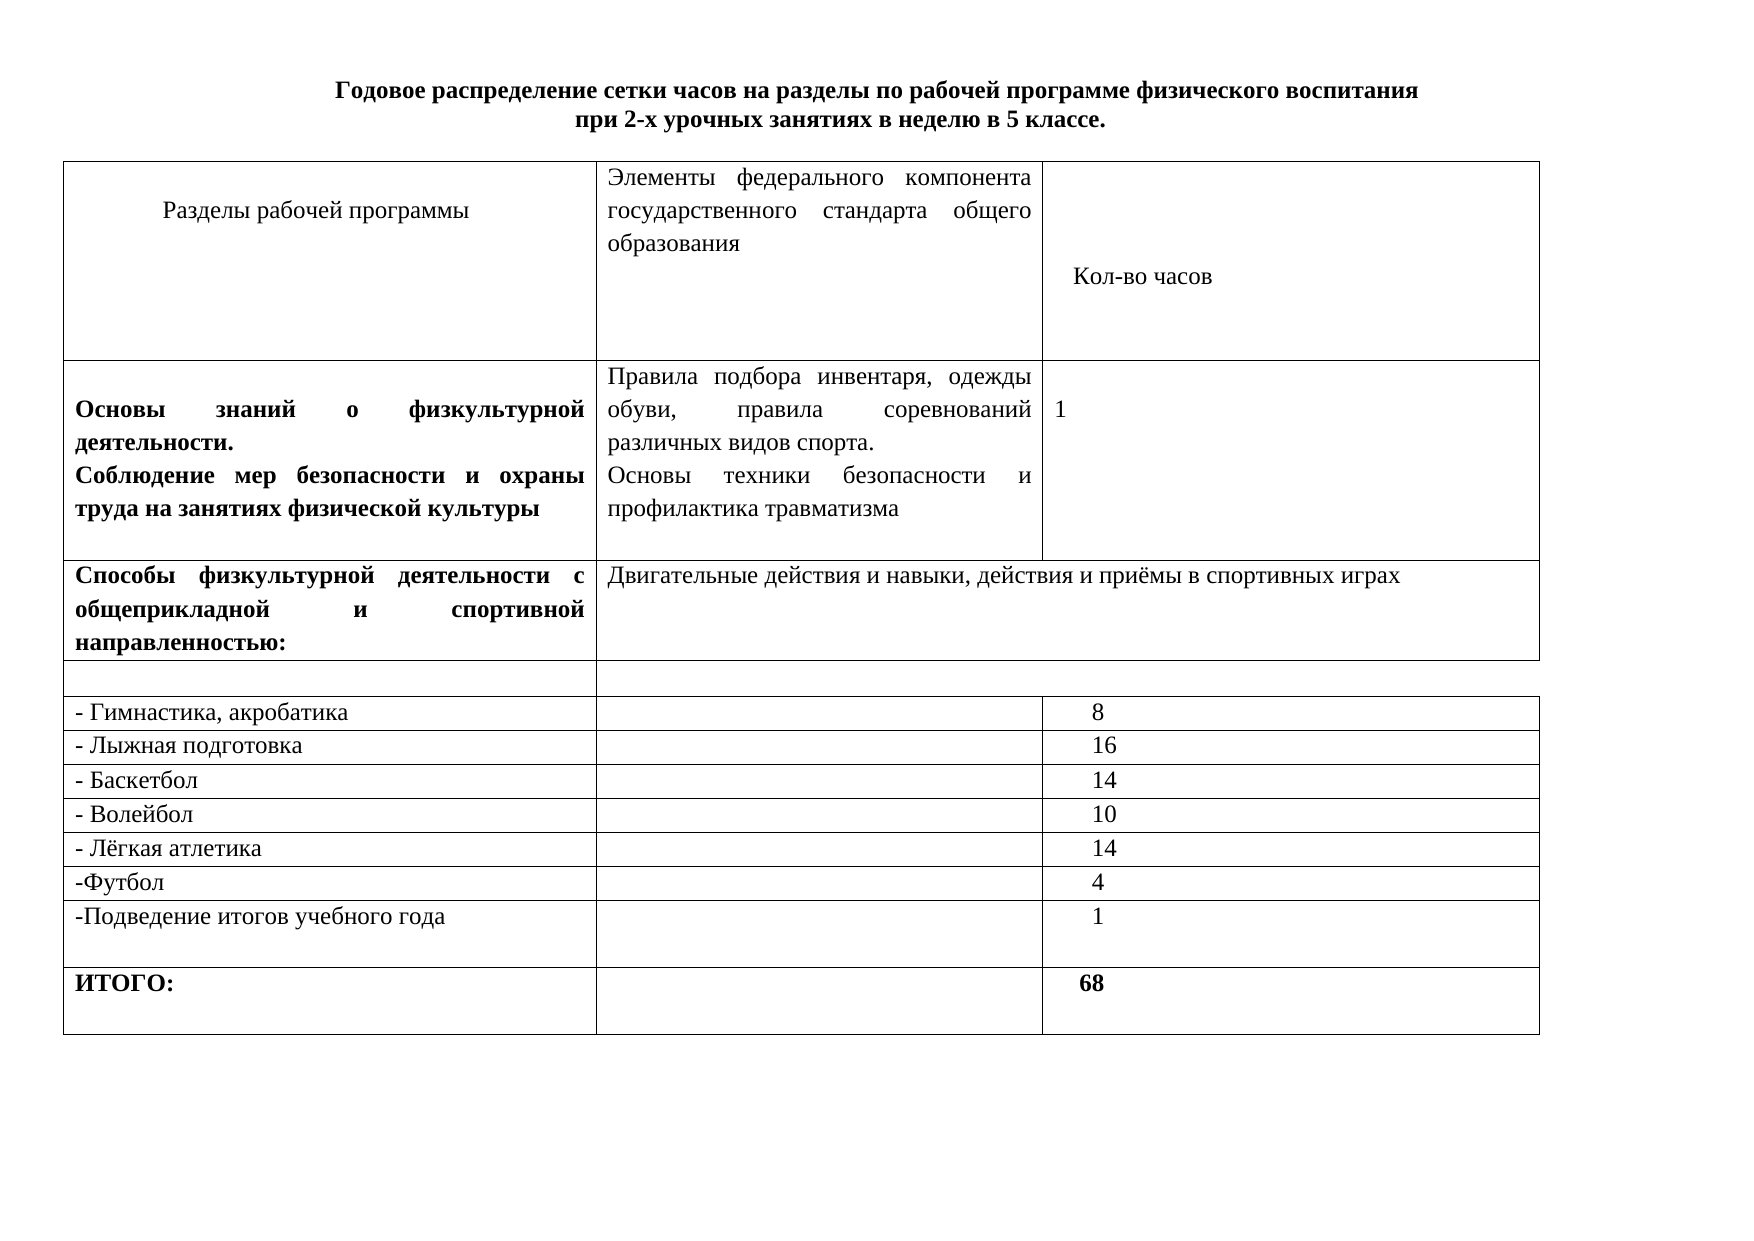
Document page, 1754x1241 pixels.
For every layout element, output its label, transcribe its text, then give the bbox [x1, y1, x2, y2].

table_cell - Гимнастика, акробатика [64, 697, 596, 729]
table_header Кол-во часов [1043, 162, 1539, 360]
table_cell 16 [1043, 731, 1539, 764]
text Годовое распределение сетки часов на разделы по рабочей программе физического воспитания [75, 75, 1679, 104]
table_cell [597, 697, 1042, 729]
table_cell - Баскетбол [64, 765, 596, 798]
table_cell - Волейбол [64, 799, 596, 832]
table_cell Способы физкультурной деятельности с общеприкладной и спортивной направленностью: [64, 561, 596, 660]
text при 2-х урочных занятиях в неделю в 5 классе. [75, 104, 1679, 132]
table_cell 14 [1043, 833, 1539, 866]
table_cell [597, 833, 1042, 866]
table_cell 1 [1043, 901, 1539, 967]
table_cell Двигательные действия и навыки, действия и приёмы в спортивных играх [597, 561, 1539, 660]
table_cell -Футбол [64, 867, 596, 900]
table_cell [597, 901, 1042, 967]
table_cell 68 [1043, 968, 1539, 1034]
table_cell [597, 968, 1042, 1034]
table_cell -Подведение итогов учебного года [64, 901, 596, 967]
table_cell ИТОГО: [64, 968, 596, 1034]
table_cell [597, 731, 1042, 764]
table_cell 1 [1043, 361, 1539, 559]
table_cell [597, 799, 1042, 832]
table_cell - Лёгкая атлетика [64, 833, 596, 866]
table_cell 4 [1043, 867, 1539, 900]
table_cell 14 [1043, 765, 1539, 798]
table_cell [64, 661, 596, 696]
table_cell - Лыжная подготовка [64, 731, 596, 764]
table_cell [597, 765, 1042, 798]
table_cell 8 [1043, 697, 1539, 729]
table_header Разделы рабочей программы [64, 162, 596, 360]
table_cell 10 [1043, 799, 1539, 832]
table_header Элементы федерального компонента государственного стандарта общего образования [597, 162, 1042, 360]
table_cell Основы знаний о физкультурной деятельности. Соблюдение мер безопасности и охраны труда на занятиях физической культуры [64, 361, 596, 559]
table_cell [597, 867, 1042, 900]
table_cell Правила подбора инвентаря, одежды обуви, правила соревнований различных видов спорта. Основы техники безопасности и профилактика травматизма [597, 361, 1042, 559]
